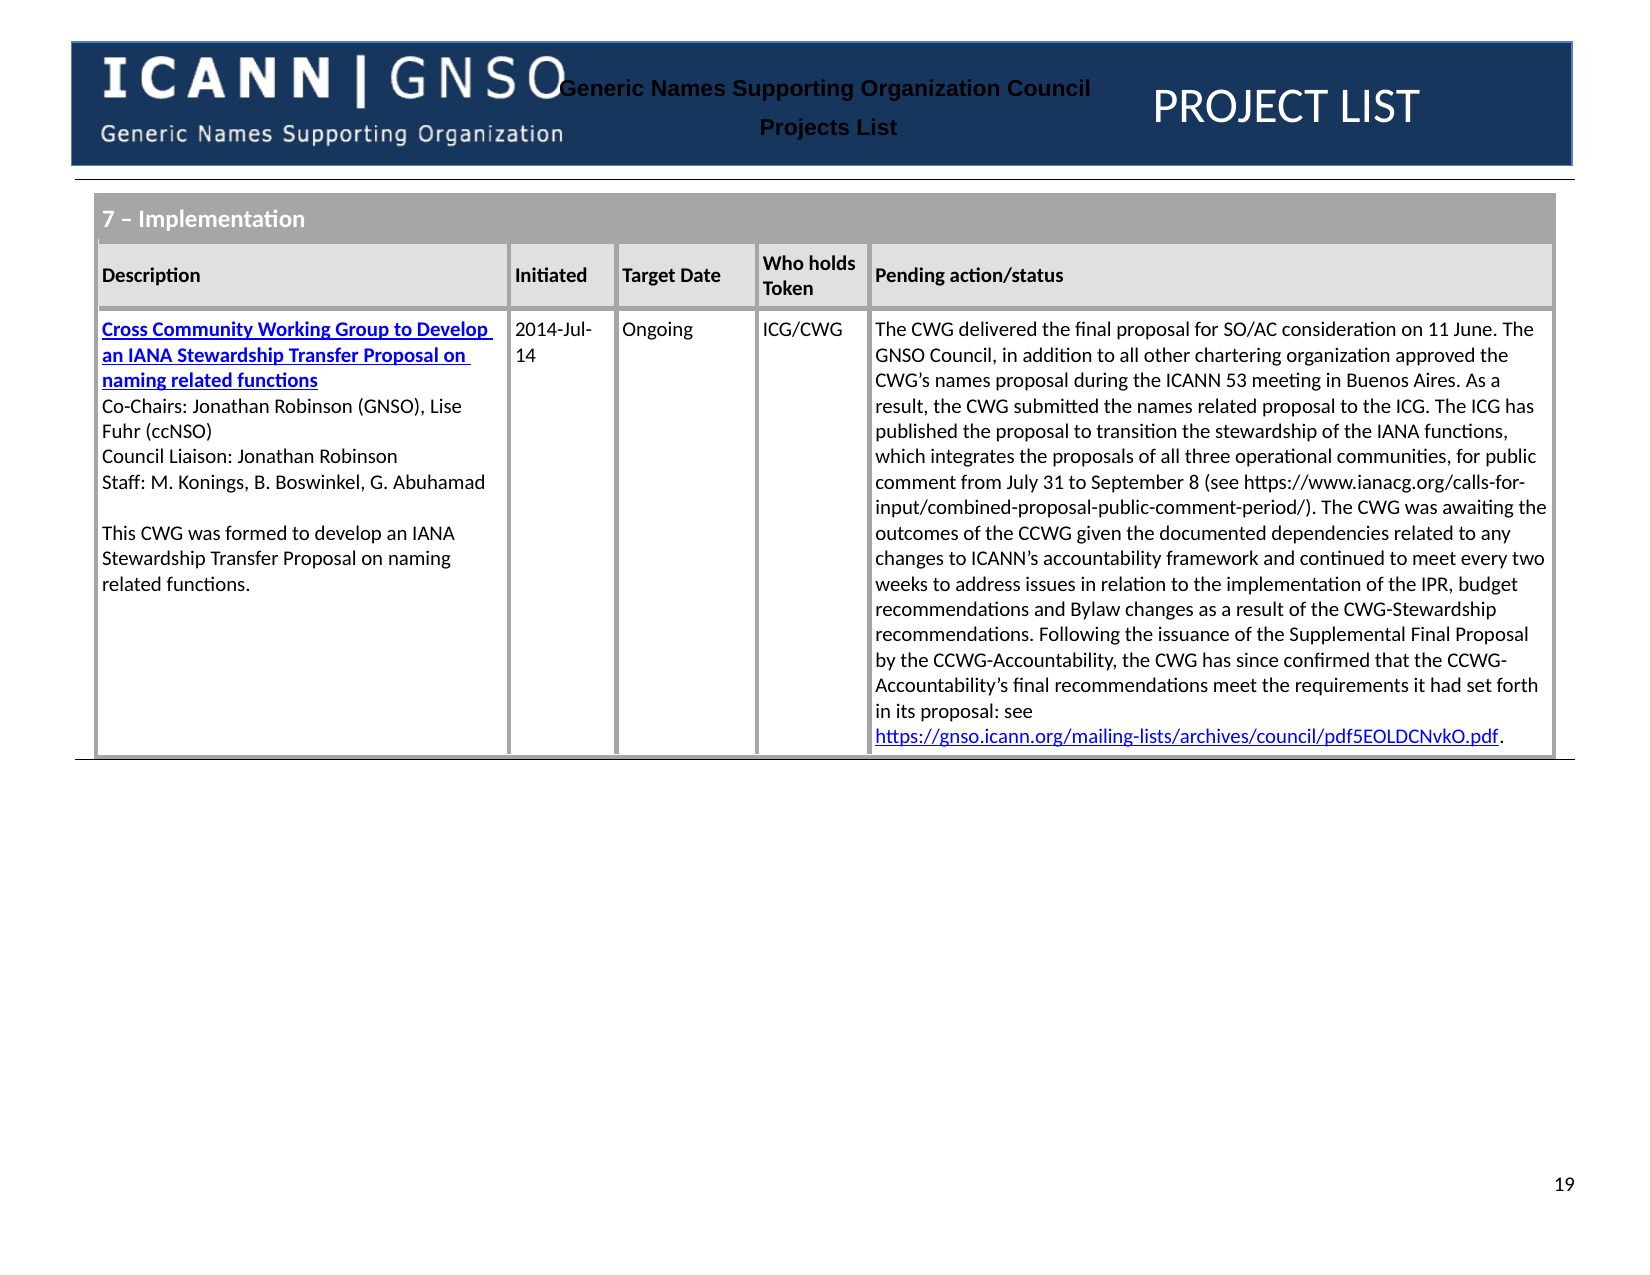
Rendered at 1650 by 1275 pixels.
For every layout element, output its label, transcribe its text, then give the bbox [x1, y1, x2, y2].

table_cell Description [98, 240, 507, 306]
table_header 7 – Implementation [98, 197, 1552, 239]
table_cell Pending action/status [872, 244, 1552, 306]
table_cell 2014-Jul-14 [511, 311, 614, 754]
table_cell Who holds Token [759, 244, 867, 306]
table_cell The CWG delivered the final proposal for SO/AC consideration on 11 June. The GNSO Council, in addition to all other chartering organization approved the CWG’s names proposal during the ICANN 53 meeting in Buenos Aires. As a result, the CWG submitted the names related proposal to the ICG. The ICG has published the proposal to transition the stewardship of the IANA functions, which integrates the proposals of all three operational communities, for public comment from July 31 to September 8 (see https://www.ianacg.org/calls-for-input/combined-proposal-public-comment-period/). The CWG was awaiting the outcomes of the CCWG given the documented dependencies related to any changes to ICANN’s accountability framework and continued to meet every two weeks to address issues in relation to the implementation of the IPR, budget recommendations and Bylaw changes as a result of the CWG-Stewardship recommendations. Following the issuance of the Supplemental Final Proposal by the CCWG-Accountability, the CWG has since confirmed that the CCWG-Accountability’s final recommendations meet the requirements it had set forth in its proposal: see https://gnso.icann.org/mailing-lists/archives/council/pdf5EOLDCNvkO.pdf. [872, 311, 1552, 754]
table_cell Cross Community Working Group to Develop an IANA Stewardship Transfer Proposal on naming related functions Co-Chairs: Jonathan Robinson (GNSO), Lise Fuhr (ccNSO) Council Liaison: Jonathan Robinson Staff: M. Konings, B. Boswinkel, G. Abuhamad This CWG was formed to develop an IANA Stewardship Transfer Proposal on naming related functions. [98, 307, 507, 754]
picture [85, 41, 580, 159]
table_cell Initiated [511, 244, 614, 306]
table_cell ICG/CWG [759, 311, 867, 754]
table_cell Ongoing [619, 311, 755, 754]
table_cell Target Date [619, 244, 755, 306]
